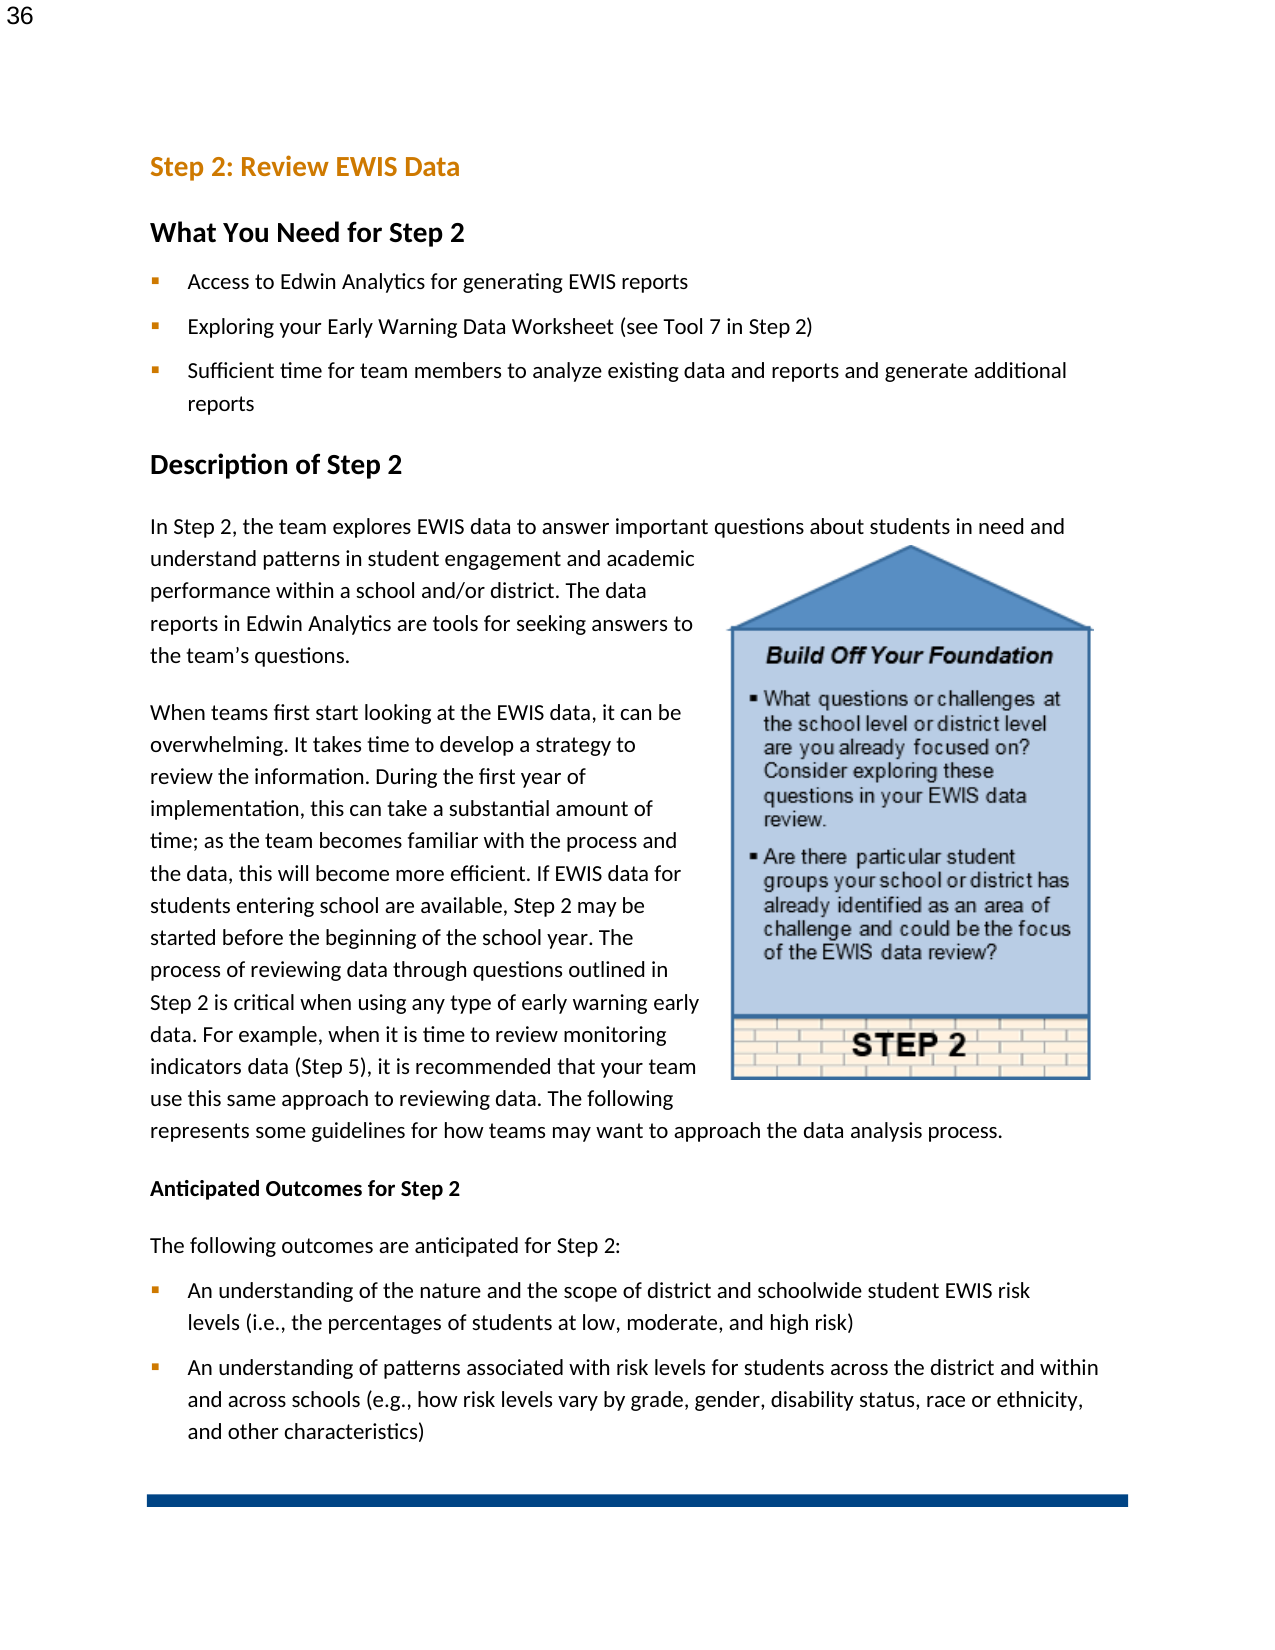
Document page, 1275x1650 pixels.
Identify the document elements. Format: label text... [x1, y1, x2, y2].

text represents some guidelines for how teams may want to approach the data analysis process. [150, 1116, 1164, 1144]
text When teams first start looking at the EWIS data, it can be overwhelming. It takes time to develop a strategy to review the information. During the first year of implementation, this can take a substantial amount of time; as the team becomes familiar with the process and the data, this will become more efficient. If EWIS data for students entering school are available, Step 2 may be started before the beginning of the school year. The process of reviewing data through questions outlined in Step 2 is critical when using any type of early warning early data. For example, when it is time to review monitoring indicators data (Step 5), it is recommended that your team use this same approach to reviewing data. The following [150, 698, 699, 1112]
list Sufficient time for team members to analyze existing data and reports and generate additional reports [150, 357, 1068, 417]
text The following outcomes are anticipated for Step 2: [150, 1231, 1164, 1259]
list An understanding of patterns associated with risk levels for students across the district and within and across schools (e.g., how risk levels vary by grade, gender, disability status, race or ethnicity, and other characteristics) [150, 1353, 1100, 1445]
subtitle Description of Step 2 [150, 446, 1164, 482]
list Access to Edwin Analytics for generating EWIS reports [150, 267, 1164, 295]
list An understanding of the nature and the scope of district and schoolwide student EWIS risk levels (i.e., the percentages of students at low, moderate, and high risk) [150, 1276, 1085, 1336]
list Exploring your Early Warning Data Worksheet (see Tool 7 in Step 2) [150, 312, 1164, 340]
text In Step 2, the team explores EWIS data to answer important questions about students in need and understand patterns in student engagement and academic [150, 512, 1164, 572]
text performance within a school and/or district. The data reports in Edwin Analytics are tools for seeking answers to the team’s questions. [150, 576, 699, 669]
subtitle What You Need for Step 2 [150, 214, 1164, 250]
subtitle Step 2: Review EWIS Data [150, 148, 1164, 184]
subtitle Anticipated Outcomes for Step 2 [150, 1174, 1164, 1202]
picture [725, 572, 1094, 1080]
